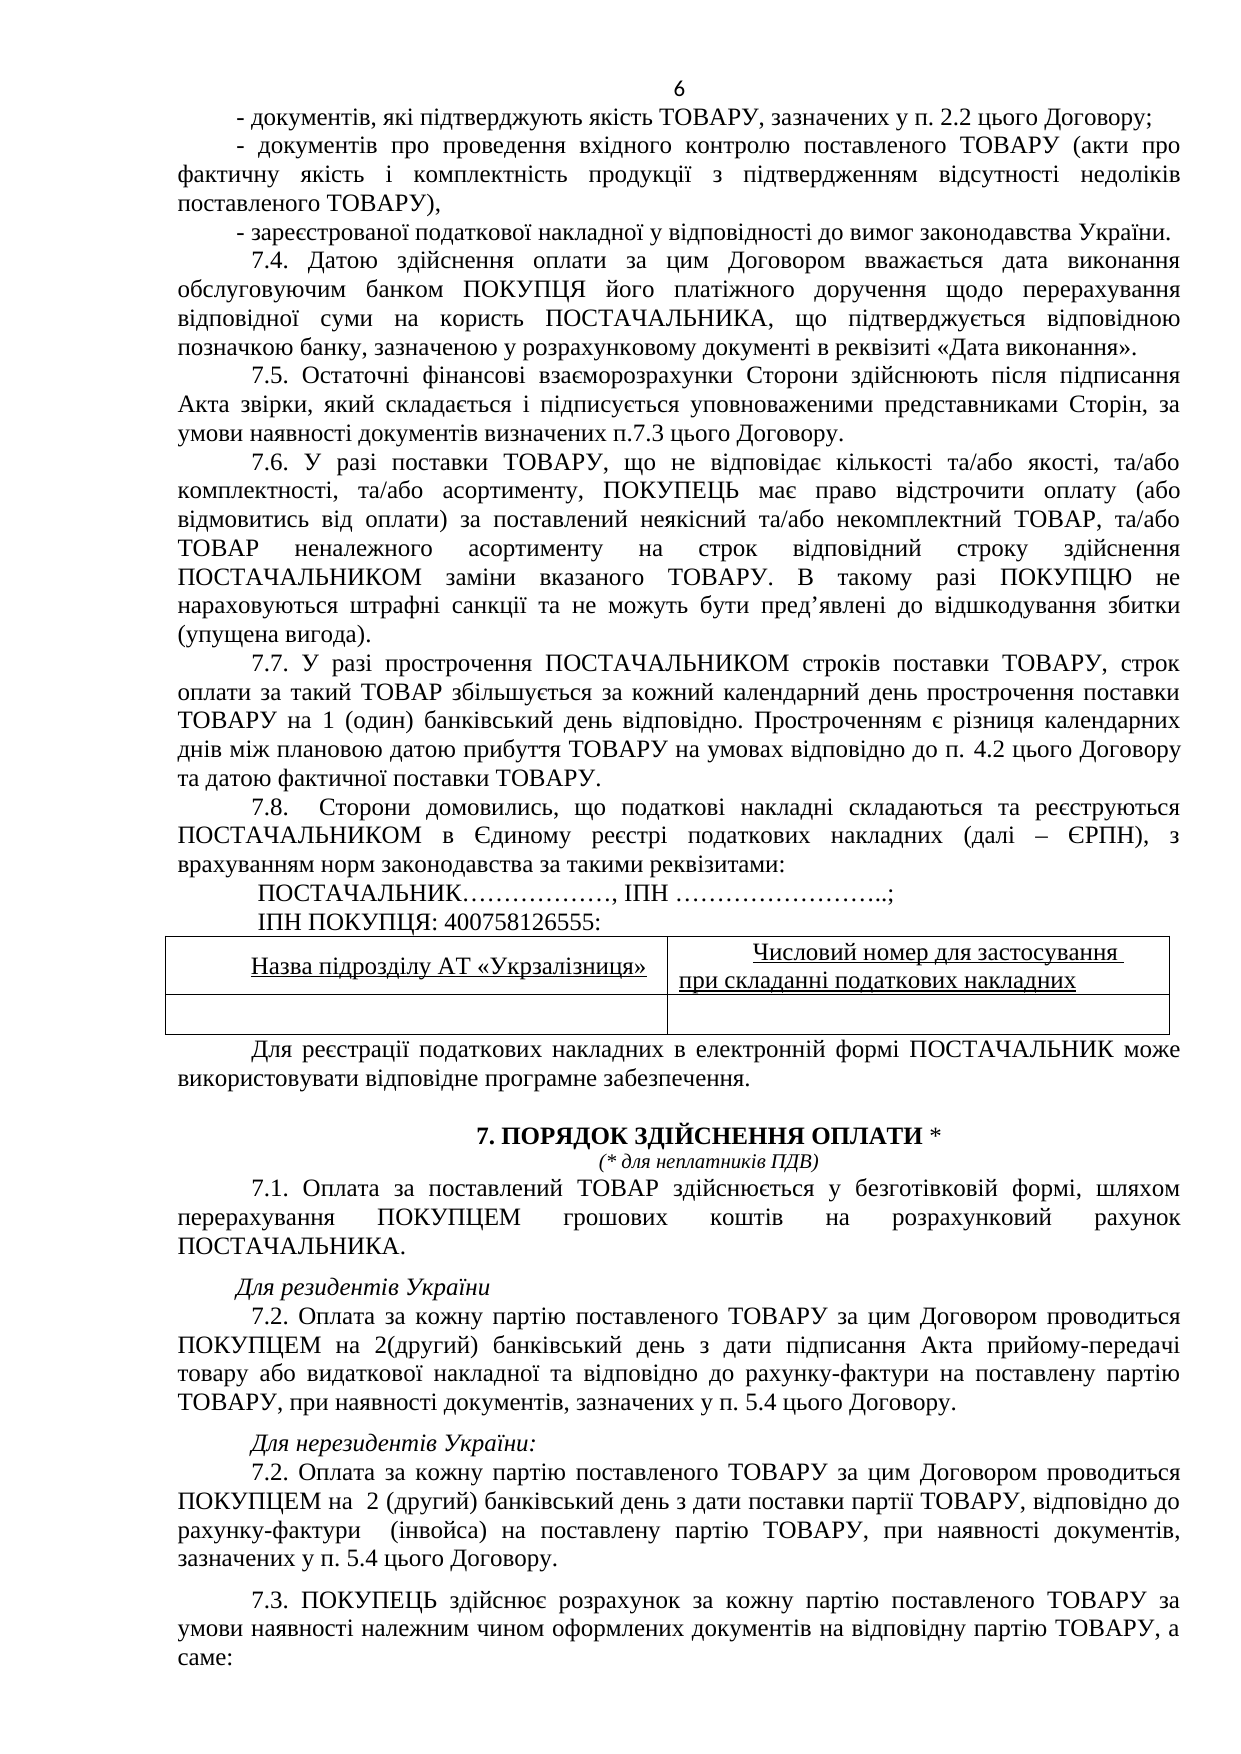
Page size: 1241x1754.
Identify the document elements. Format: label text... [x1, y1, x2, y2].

text - документів, які підтверджують якість ТОВАРУ, зазначених у п. 2.2 цього Договору; [177, 102, 1181, 131]
text 7.3. ПОКУПЕЦЬ здійснює розрахунок за кожну партію поставленого ТОВАРУ за умови наявності належним чином оформлених документів на відповідну партію ТОВАРУ, а саме: [177, 1585, 1181, 1671]
text 7.2. Оплата за кожну партію поставленого ТОВАРУ за цим Договором проводиться ПОКУПЦЕМ на 2 (другий) банківський день з дати поставки партії ТОВАРУ, відповідно до рахунку-фактури (інвойса) на поставлену партію ТОВАРУ, при наявності документів, зазначених у п. 5.4 цього Договору. [177, 1457, 1181, 1572]
text 7.8. Сторони домовились, що податкові накладні складаються та реєструються ПОСТАЧАЛЬНИКОМ в Єдиному реєстрі податкових накладних (далі – ЄРПН), з врахуванням норм законодавства за такими реквізитами: [177, 792, 1181, 878]
text Для реєстрації податкових накладних в електронній формі ПОСТАЧАЛЬНИК може використовувати відповідне програмне забезпечення. [177, 1034, 1181, 1092]
text 7.1. Оплата за поставлений ТОВАР здійснюється у безготівковій формі, шляхом перерахування ПОКУПЦЕМ грошових коштів на розрахунковий рахунок ПОСТАЧАЛЬНИКА. [177, 1173, 1181, 1260]
table_cell [668, 995, 1169, 1033]
table_header Назва підрозділу АТ «Укрзалізниця» [166, 937, 667, 994]
text - документів про проведення вхідного контролю поставленого ТОВАРУ (акти про фактичну якість і комплектність продукції з підтвердженням відсутності недоліків поставленого ТОВАРУ), [177, 131, 1181, 217]
text 7.5. Остаточні фінансові взаєморозрахунки Сторони здійснюють після підписання Акта звірки, який складається і підписується уповноваженими представниками Сторін, за умови наявності документів визначених п.7.3 цього Договору. [177, 361, 1181, 447]
text 7.7. У разі прострочення ПОСТАЧАЛЬНИКОМ строків поставки ТОВАРУ, строк оплати за такий ТОВАР збільшується за кожний календарний день прострочення поставки ТОВАРУ на 1 (один) банківський день відповідно. Простроченням є різниця календарних днів між плановою датою прибуття ТОВАРУ на умовах відповідно до п. 4.2 цього Договору та датою фактичної поставки ТОВАРУ. [177, 648, 1181, 792]
text (* для неплатників ПДВ) [177, 1149, 1181, 1173]
text 7. ПОРЯДОК ЗДІЙСНЕННЯ ОПЛАТИ * [177, 1121, 1181, 1149]
text 7.4. Датою здійснення оплати за цим Договором вважається дата виконання обслуговуючим банком ПОКУПЦЯ його платіжного доручення щодо перерахування відповідної суми на користь ПОСТАЧАЛЬНИКА, що підтверджується відповідною позначкою банку, зазначеною у розрахунковому документі в реквізиті «Дата виконання». [177, 246, 1181, 361]
text 7.2. Оплата за кожну партію поставленого ТОВАРУ за цим Договором проводиться ПОКУПЦЕМ на 2(другий) банківський день з дати підписання Акта прийому-передачі товару або видаткової накладної та відповідно до рахунку-фактури на поставлену партію ТОВАРУ, при наявності документів, зазначених у п. 5.4 цього Договору. [177, 1301, 1181, 1416]
text ІПН ПОКУПЦЯ: 400758126555: [177, 907, 1181, 936]
text Для нерезидентів України: [177, 1428, 1181, 1457]
text 7.6. У разі поставки ТОВАРУ, що не відповідає кількості та/або якості, та/або комплектності, та/або асортименту, ПОКУПЕЦЬ має право відстрочити оплату (або відмовитись від оплати) за поставлений неякісний та/або некомплектний ТОВАР, та/або ТОВАР неналежного асортименту на строк відповідний строку здійснення ПОСТАЧАЛЬНИКОМ заміни вказаного ТОВАРУ. В такому разі ПОКУПЦЮ не нараховуються штрафні санкції та не можуть бути пред’явлені до відшкодування збитки (упущена вигода). [177, 447, 1181, 648]
text Для резидентів України [177, 1272, 1181, 1301]
table_cell [166, 995, 667, 1033]
text - зареєстрованої податкової накладної у відповідності до вимог законодавства України. [177, 217, 1181, 246]
text ПОСТАЧАЛЬНИК………………, ІПН ……………………..; [177, 878, 1181, 907]
table_header Числовий номер для застосування при складанні податкових накладних [668, 937, 1169, 994]
